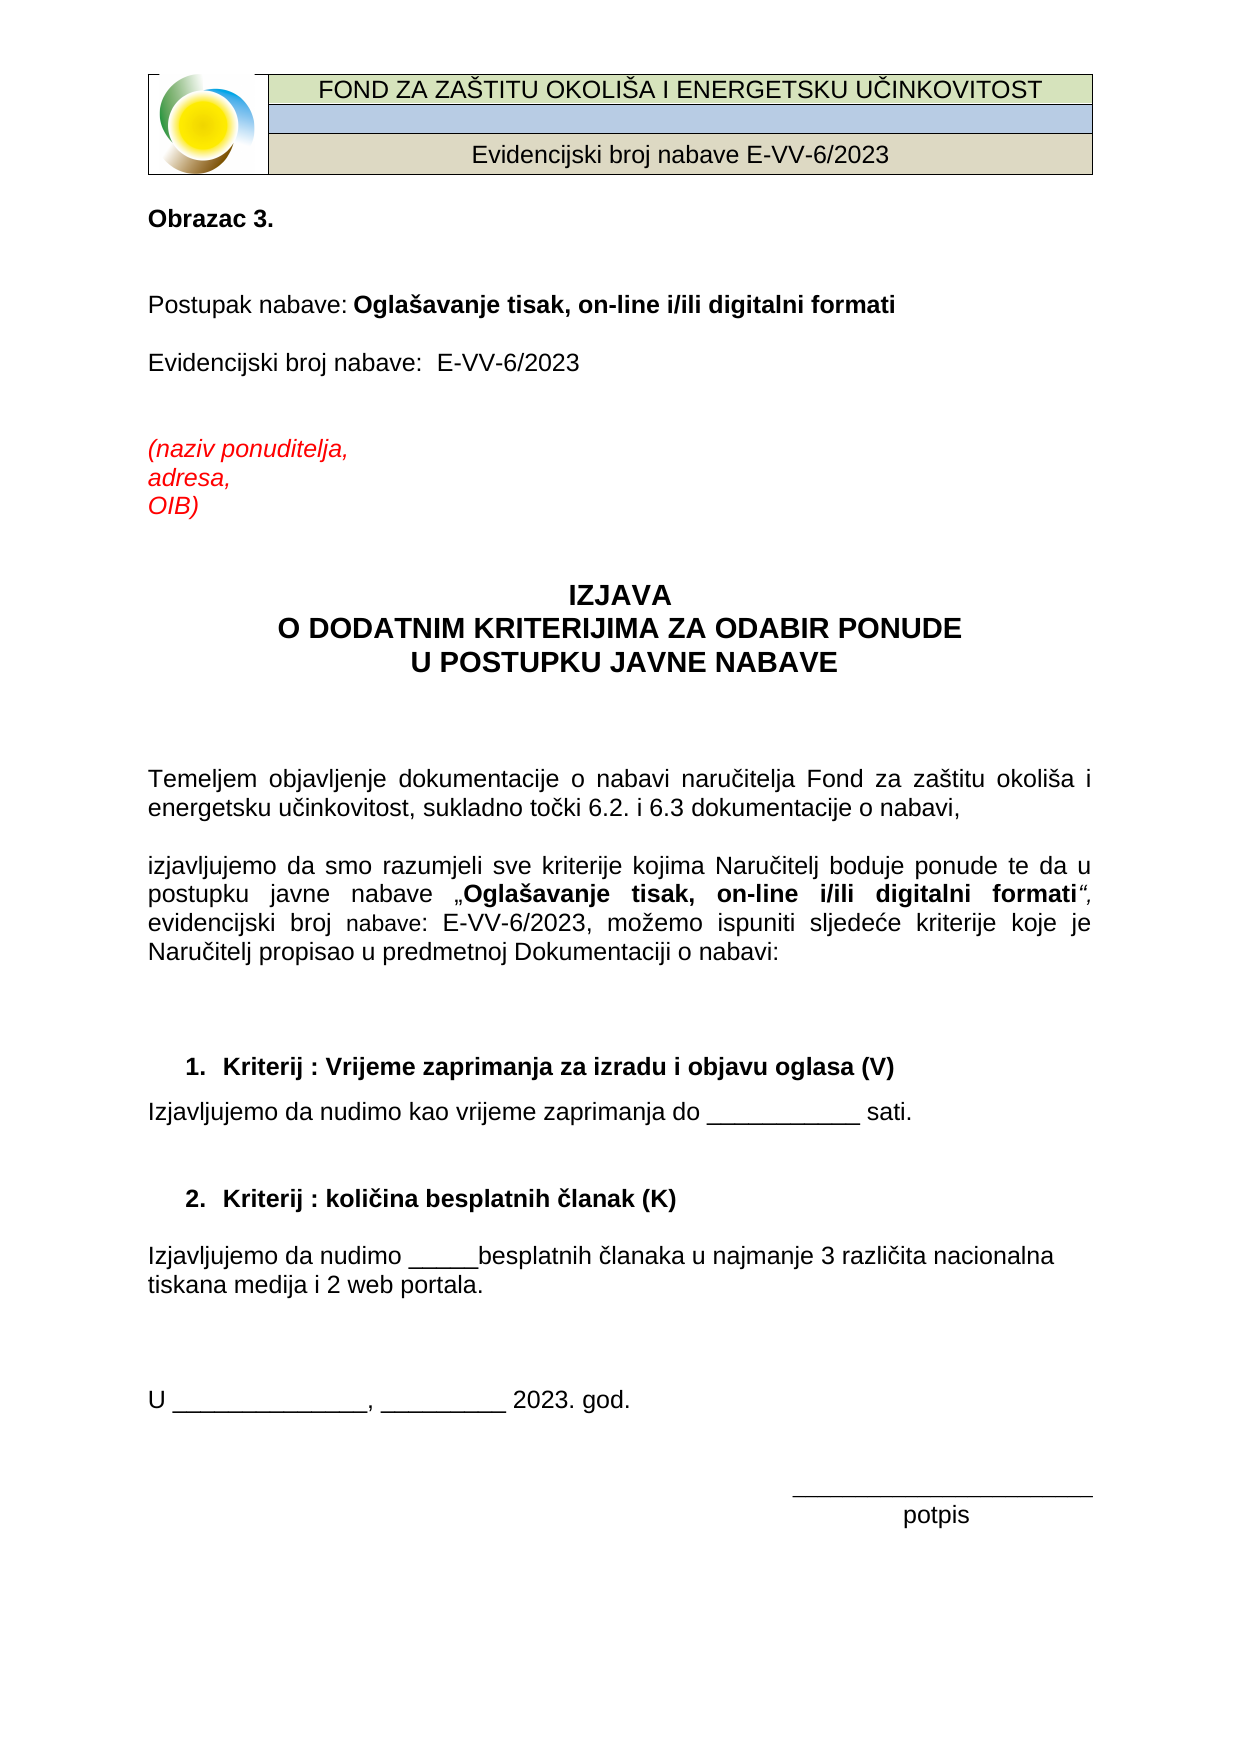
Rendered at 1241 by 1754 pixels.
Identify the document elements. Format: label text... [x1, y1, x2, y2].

text Postupak nabave: Oglašavanje tisak, on-line i/ili digitalni formati [148, 290, 1093, 319]
text Temeljem objavljenje dokumentacije o nabavi naručitelja Fond za zaštitu okoliša i energetsku učinkovitost, sukladno točki 6.2. i 6.3 dokumentacije o nabavi, [148, 764, 1093, 822]
list Kriterij : Vrijeme zaprimanja za izradu i objavu oglasa (V) [185, 1052, 1093, 1081]
text O DODATNIM KRITERIJIMA ZA ODABIR PONUDE [148, 611, 1093, 644]
list Kriterij : količina besplatnih članak (K) [185, 1183, 1093, 1212]
text izjavljujemo da smo razumjeli sve kriterije kojima Naručitelj boduje ponude te da u postupku javne nabave „Oglašavanje tisak, on-line i/ili digitalni formati“, evidencijski broj nabave: E-VV-6/2023, možemo ispuniti sljedeće kriterije koje je Naručitelj propisao u predmetnoj Dokumentaciji o nabavi: [148, 851, 1093, 966]
text Evidencijski broj nabave: E-VV-6/2023 [148, 347, 1093, 376]
text ________________________ [148, 1471, 1093, 1500]
text Izjavljujemo da nudimo _____besplatnih članaka u najmanje 3 različita nacionalna tiskana medija i 2 web portala. [148, 1241, 1093, 1298]
text IZJAVA [148, 577, 1093, 611]
text U ______________, _________ 2023. god. [148, 1385, 1093, 1413]
text Izjavljujemo da nudimo kao vrijeme zaprimanja do ___________ sati. [148, 1097, 1093, 1126]
text potpis [148, 1500, 1093, 1528]
text (naziv ponuditelja, [148, 434, 1093, 462]
picture [159, 74, 255, 174]
text OIB) [148, 491, 1093, 520]
text Obrazac 3. [148, 204, 1093, 232]
text adresa, [148, 462, 1093, 491]
text U POSTUPKU JAVNE NABAVE [148, 644, 1093, 678]
